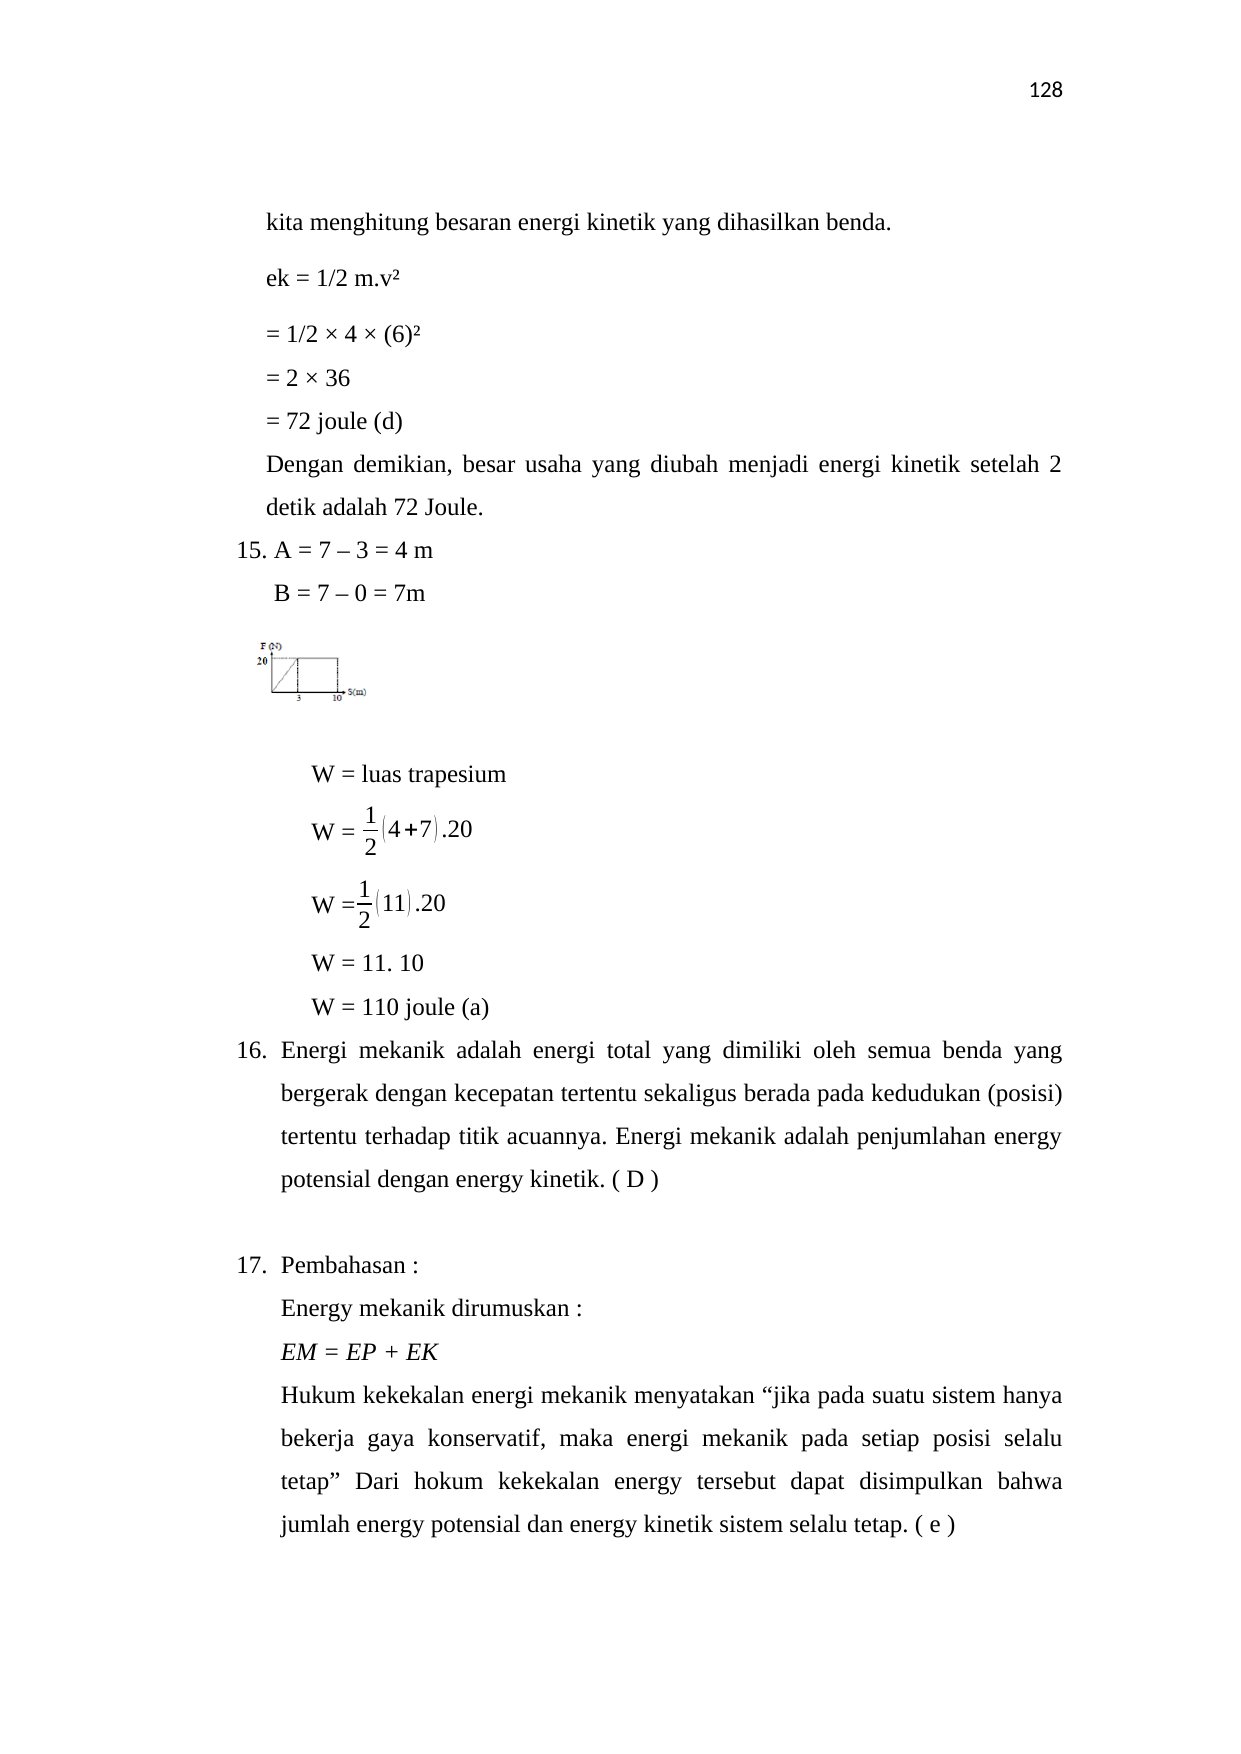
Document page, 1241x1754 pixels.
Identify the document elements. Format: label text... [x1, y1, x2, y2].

text W = 11. 10 [236, 948, 1063, 977]
list = 1/2 × 4 × (6)² [266, 319, 1063, 348]
text ek = 1/2 m.v² [236, 263, 1063, 292]
list Energy mekanik dirumuskan : [281, 1293, 1063, 1322]
list Hukum kekekalan energi mekanik menyatakan “jika pada suatu sistem hanya bekerja gaya konservatif, maka energi mekanik pada setiap posisi selalu tetap” Dari hokum kekekalan energy tersebut dapat disimpulkan bahwa jumlah energy potensial dan energy kinetik sistem selalu tetap. ( e ) [281, 1380, 1063, 1538]
text W = luas trapesium [236, 759, 1063, 787]
list EM = EP + EK [281, 1337, 1063, 1365]
picture [236, 621, 407, 745]
text W = [236, 875, 1063, 934]
list = 2 × 36 [266, 363, 1063, 391]
list Energi mekanik adalah energi total yang dimiliki oleh semua benda yang bergerak dengan kecepatan tertentu sekaligus berada pada kedudukan (posisi) tertentu terhadap titik acuannya. Energi mekanik adalah penjumlahan energy potensial dengan energy kinetik. ( D ) [236, 1035, 1063, 1193]
list A = 7 – 3 = 4 m [236, 535, 1063, 564]
list Pembahasan : [236, 1250, 1063, 1279]
list = 72 joule (d) [266, 406, 1063, 434]
text W = [236, 802, 1063, 861]
text kita menghitung besaran energi kinetik yang dihasilkan benda. [236, 207, 1063, 236]
text W = 110 joule (a) [236, 992, 1063, 1020]
list Dengan demikian, besar usaha yang diubah menjadi energi kinetik setelah 2 detik adalah 72 Joule. [266, 449, 1063, 521]
list B = 7 – 0 = 7m [274, 578, 1063, 607]
